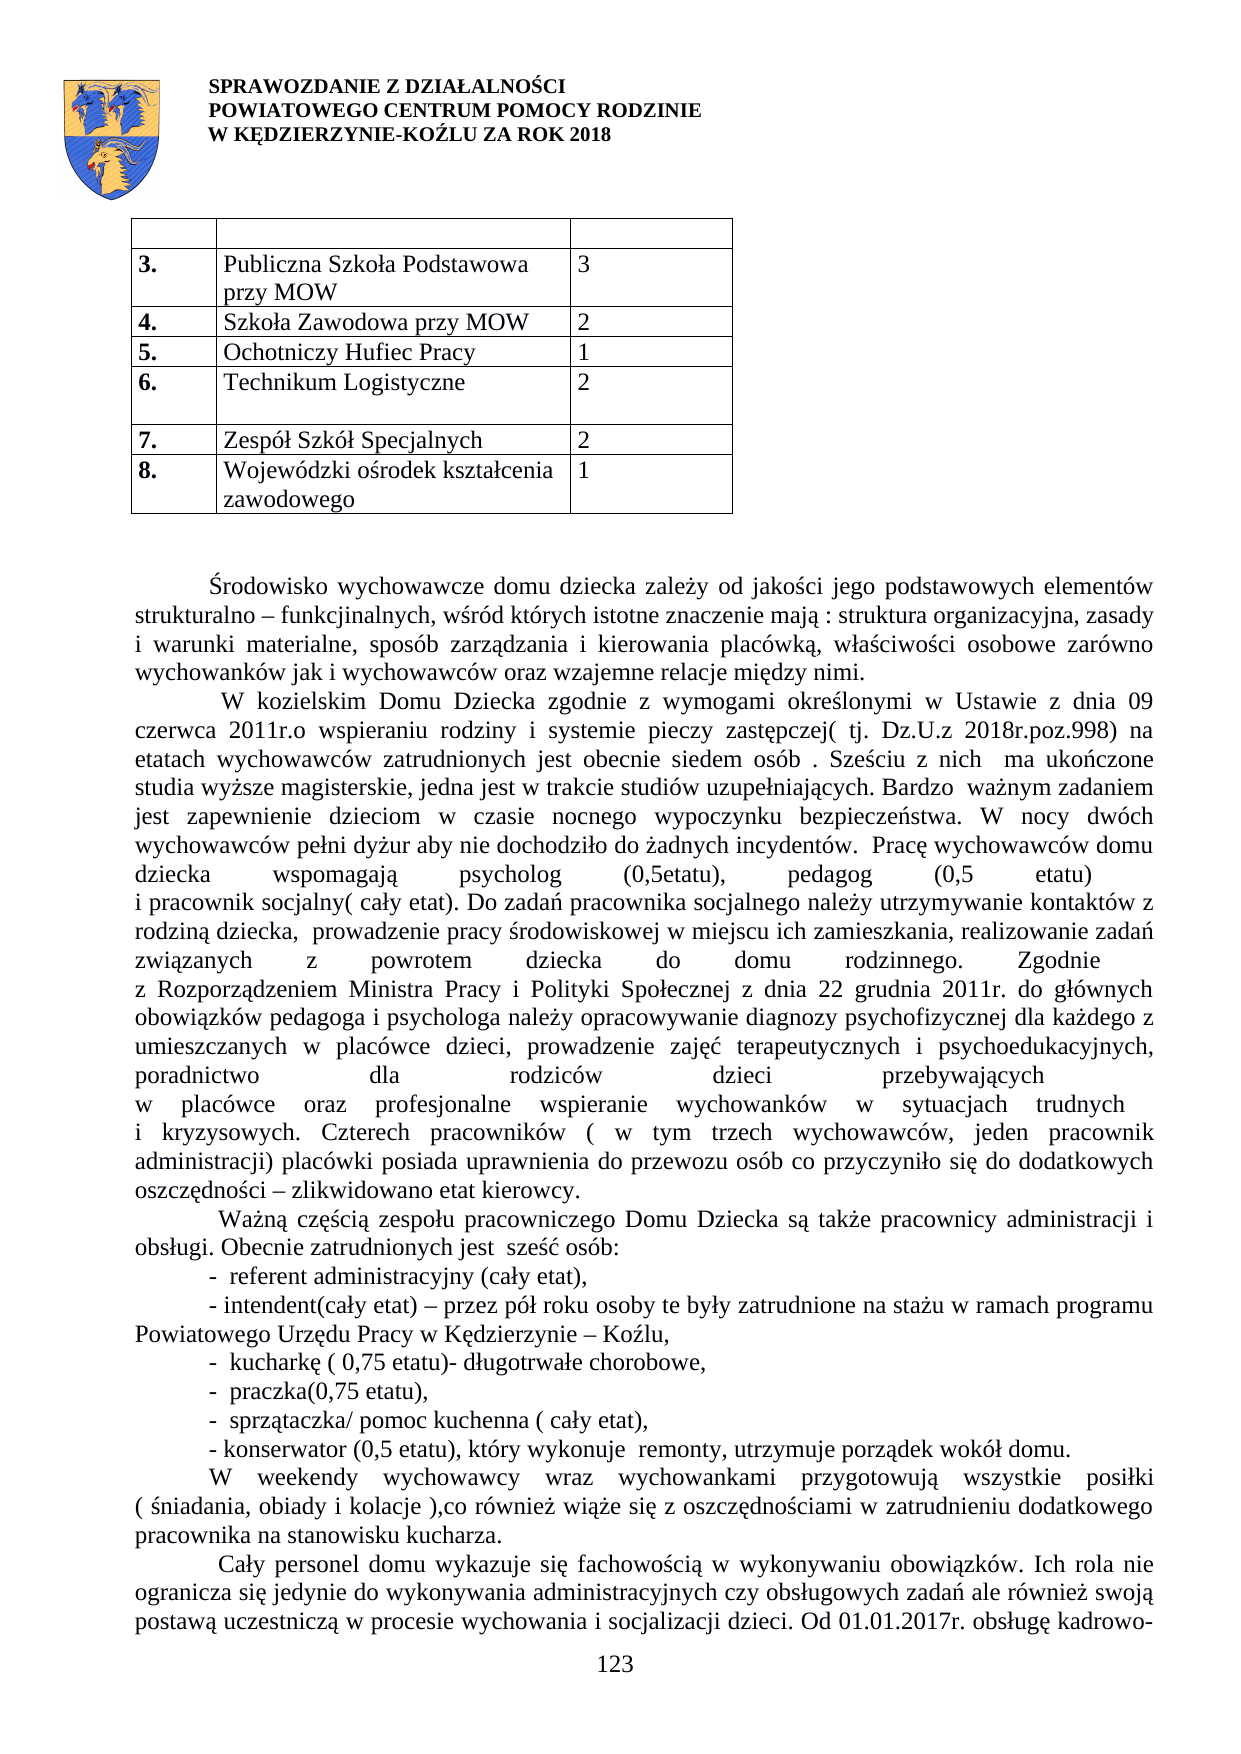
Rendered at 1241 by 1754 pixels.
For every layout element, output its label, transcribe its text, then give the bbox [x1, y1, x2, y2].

text - intendent(cały etat) – przez pół roku osoby te były zatrudnione na stażu w ramach programu Powiatowego Urzędu Pracy w Kędzierzynie – Koźlu, [134, 1290, 1155, 1347]
text Ważną częścią zespołu pracowniczego Domu Dziecka są także pracownicy administracji i obsługi. Obecnie zatrudnionych jest sześć osób: [134, 1204, 1155, 1261]
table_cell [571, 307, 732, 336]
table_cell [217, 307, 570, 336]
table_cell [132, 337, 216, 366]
text W weekendy wychowawcy wraz wychowankami przygotowują wszystkie posiłki ( śniadania, obiady i kolacje ),co również wiąże się z oszczędnościami w zatrudnieniu dodatkowego pracownika na stanowisku kucharza. [134, 1462, 1155, 1549]
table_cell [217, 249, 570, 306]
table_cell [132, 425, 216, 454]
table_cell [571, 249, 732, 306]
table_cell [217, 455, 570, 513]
text - konserwator (0,5 etatu), który wykonuje remonty, utrzymuje porządek wokół domu. [134, 1434, 1155, 1462]
text Środowisko wychowawcze domu dziecka zależy od jakości jego podstawowych elementów strukturalno – funkcjinalnych, wśród których istotne znaczenie mają : struktura organizacyjna, zasady i warunki materialne, sposób zarządzania i kierowania placówką, właściwości osobowe zarówno wychowanków jak i wychowawców oraz wzajemne relacje między nimi. [134, 571, 1155, 686]
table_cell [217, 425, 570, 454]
text W kozielskim Domu Dziecka zgodnie z wymogami określonymi w Ustawie z dnia 09 czerwca 2011r.o wspieraniu rodziny i systemie pieczy zastępczej( tj. Dz.U.z 2018r.poz.998) na etatach wychowawców zatrudnionych jest obecnie siedem osób . Sześciu z nich ma ukończone studia wyższe magisterskie, jedna jest w trakcie studiów uzupełniających. Bardzo ważnym zadaniem jest zapewnienie dzieciom w czasie nocnego wypoczynku bezpieczeństwa. W nocy dwóch wychowawców pełni dyżur aby nie dochodziło do żadnych incydentów. Pracę wychowawców domu dziecka wspomagają psycholog (0,5etatu), pedagog (0,5 etatu) i pracownik socjalny( cały etat). Do zadań pracownika socjalnego należy utrzymywanie kontaktów z rodziną dziecka, prowadzenie pracy środowiskowej w miejscu ich zamieszkania, realizowanie zadań związanych z powrotem dziecka do domu rodzinnego. Zgodnie z Rozporządzeniem Ministra Pracy i Polityki Społecznej z dnia 22 grudnia 2011r. do głównych obowiązków pedagoga i psychologa należy opracowywanie diagnozy psychofizycznej dla każdego z umieszczanych w placówce dzieci, prowadzenie zajęć terapeutycznych i psychoedukacyjnych, poradnictwo dla rodziców dzieci przebywających w placówce oraz profesjonalne wspieranie wychowanków w sytuacjach trudnych i kryzysowych. Czterech pracowników ( w tym trzech wychowawców, jeden pracownik administracji) placówki posiada uprawnienia do przewozu osób co przyczyniło się do dodatkowych oszczędności – zlikwidowano etat kierowcy. [134, 686, 1155, 1204]
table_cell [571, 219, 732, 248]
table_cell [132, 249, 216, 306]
text - praczka(0,75 etatu), [134, 1376, 1155, 1405]
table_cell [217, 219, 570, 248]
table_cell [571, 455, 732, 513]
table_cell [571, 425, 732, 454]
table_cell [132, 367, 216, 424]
text - kucharkę ( 0,75 etatu)- długotrwałe chorobowe, [134, 1347, 1155, 1376]
picture [59, 75, 160, 201]
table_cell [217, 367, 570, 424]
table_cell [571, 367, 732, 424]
text - sprzątaczka/ pomoc kuchenna ( cały etat), [134, 1405, 1155, 1434]
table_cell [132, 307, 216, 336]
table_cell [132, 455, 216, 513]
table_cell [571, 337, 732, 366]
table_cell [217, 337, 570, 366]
text - referent administracyjny (cały etat), [134, 1261, 1155, 1290]
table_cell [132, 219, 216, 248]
